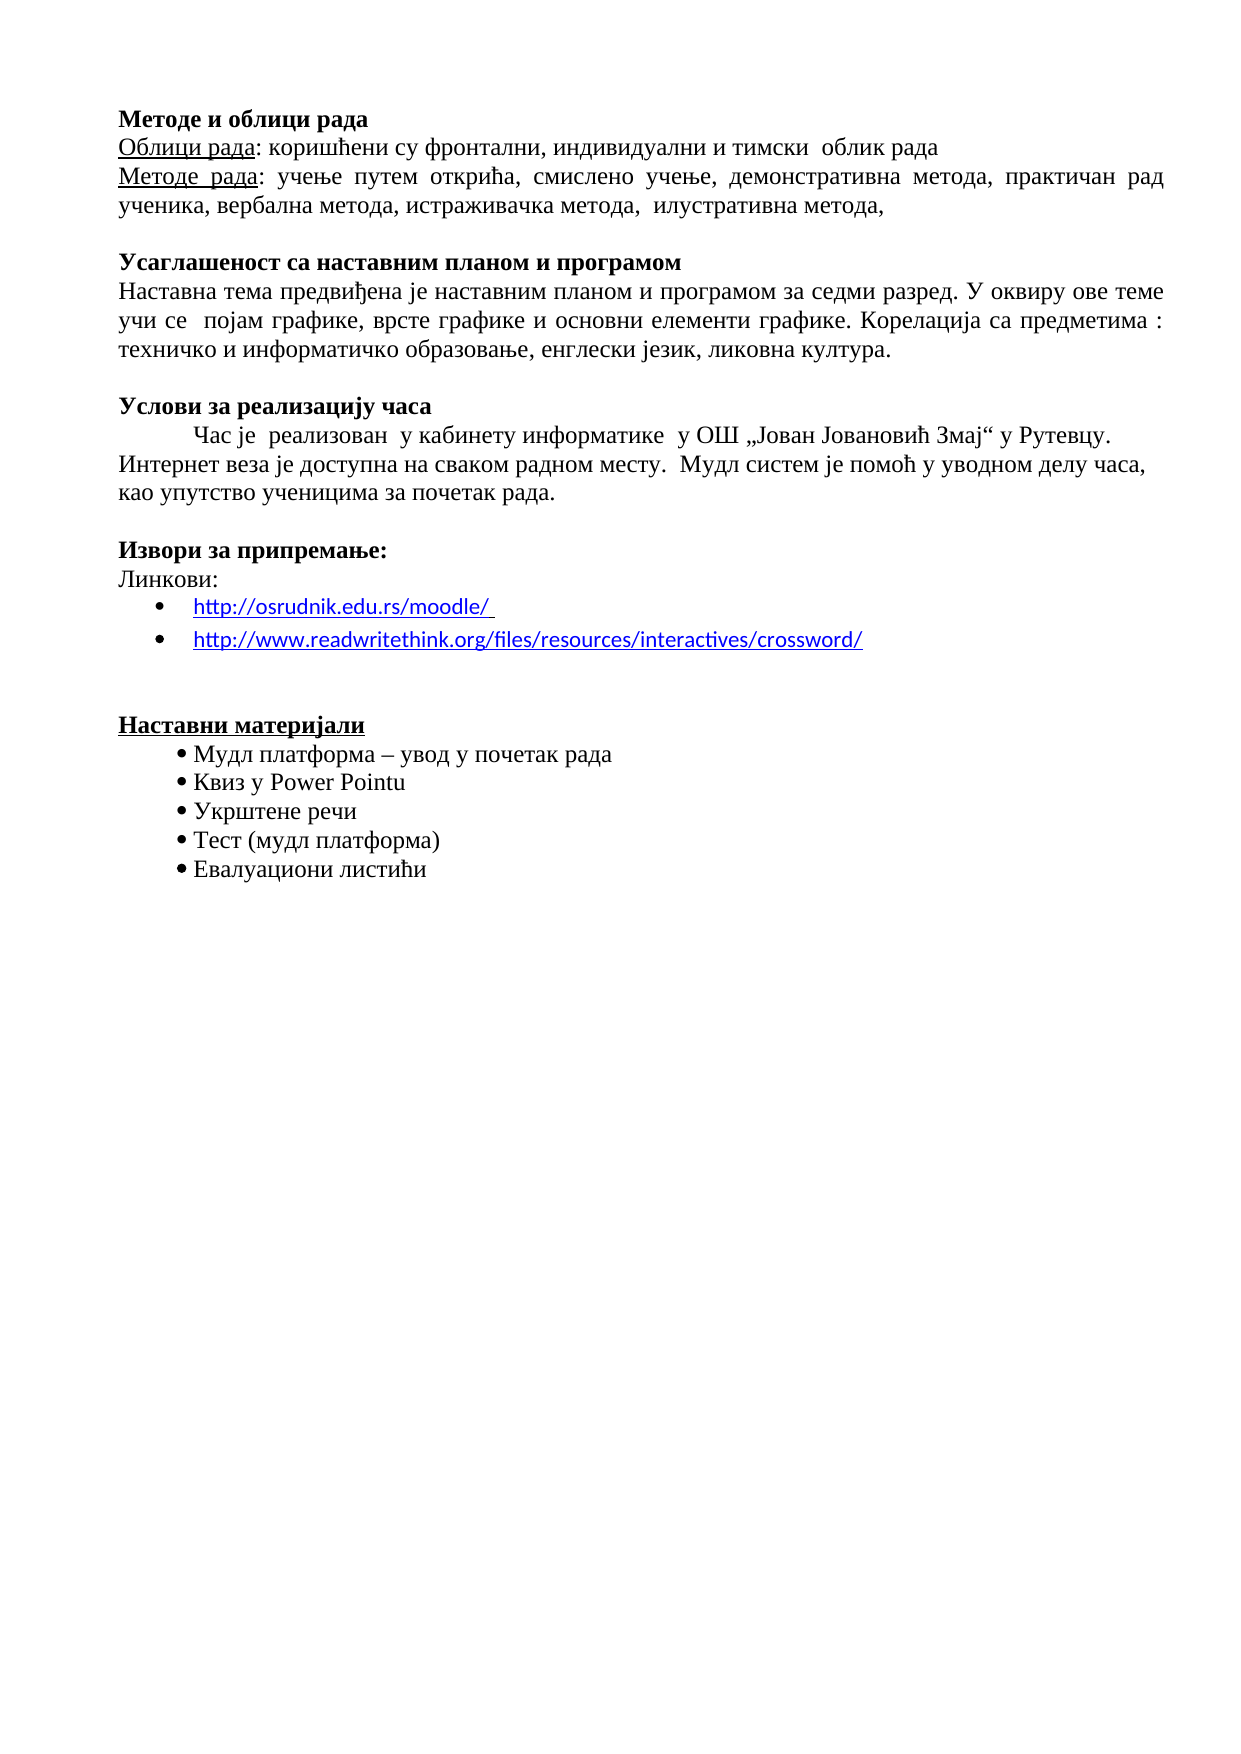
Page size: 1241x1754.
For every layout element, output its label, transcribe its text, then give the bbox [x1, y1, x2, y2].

text Час је реализован у кабинету информатике у ОШ „Јован Јовановић Змај“ у Рутевцу. Интернет веза је доступна на сваком радном месту. Мудл систем је помоћ у уводном делу часа, као упутство ученицима за почетак рада. [118, 420, 1165, 506]
list Укрштене речи [177, 796, 1165, 825]
list Тест (мудл платформа) [177, 825, 1165, 854]
subtitle Методе и облици рада [118, 104, 1165, 132]
list http://osrudnik.edu.rs/moodle/ [156, 592, 1165, 621]
text Наставни материјали [118, 710, 1165, 739]
subtitle Усаглашеност са наставним планом и програмом [118, 247, 1165, 276]
list Евалуациони листићи [177, 854, 1165, 882]
text Извори за припремање: [118, 535, 1165, 564]
text Линкови: [118, 564, 1165, 592]
list http://www.readwritethink.org/files/resources/interactives/crossword/ [156, 625, 1165, 653]
list Квиз у Power Pointu [177, 767, 1165, 796]
subtitle Услови за реализацију часа [118, 391, 1165, 420]
text Облици рада: коришћени су фронтални, индивидуални и тимски облик рада [118, 132, 1165, 161]
text Методе рада: учење путем открића, смислено учење, демонстративна метода, практичан рад ученика, вербална метода, истраживачка метода, илустративна метода, [118, 161, 1165, 219]
text Наставна тема предвиђена је наставним планом и програмом за седми разред. У оквиру ове теме учи се појам графике, врсте графике и основни елементи графике. Корелација са предметима : техничко и информатичко образовање, енглески језик, ликовна култура. [118, 276, 1165, 362]
list Мудл платформа – увод у почетак рада [177, 739, 1165, 767]
